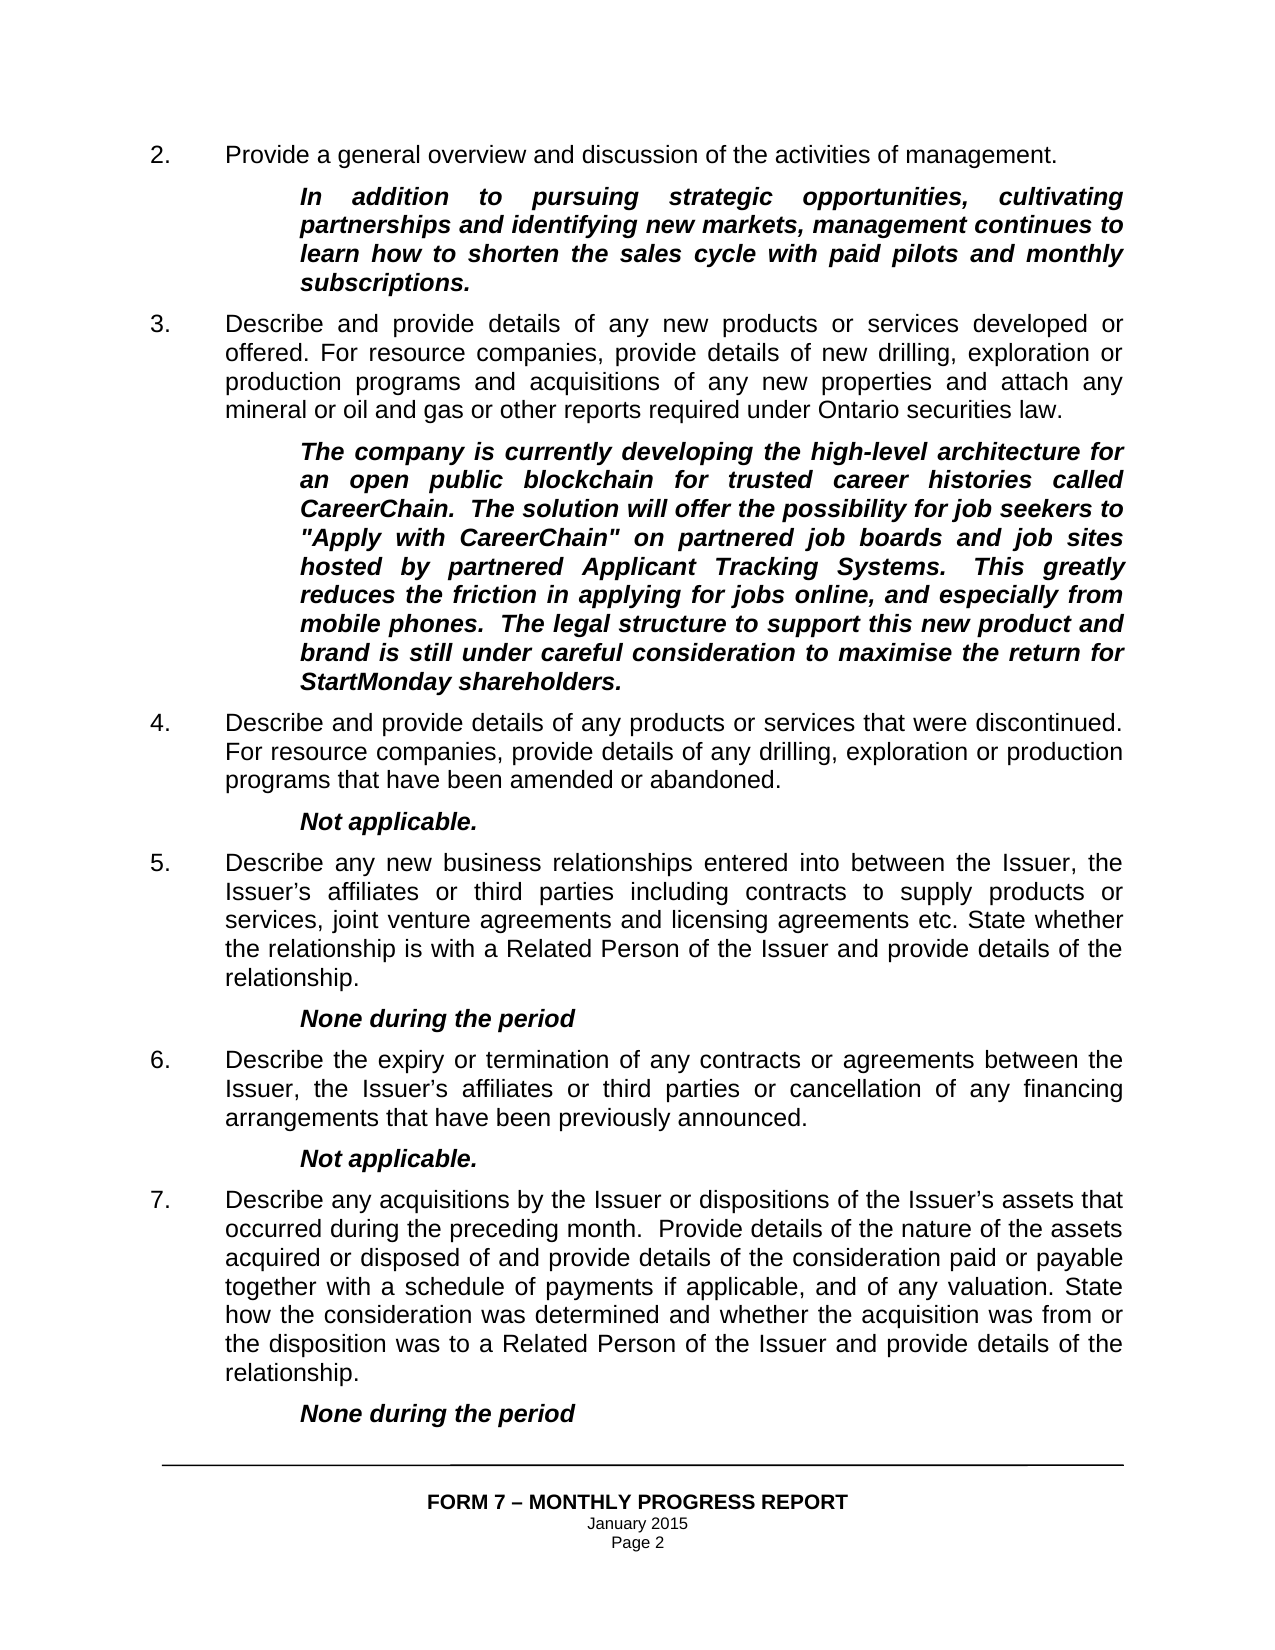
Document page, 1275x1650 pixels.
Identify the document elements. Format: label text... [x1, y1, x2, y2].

list The company is currently developing the high-level architecture for an open public blockchain for trusted career histories called CareerChain. The solution will offer the possibility for job seekers to "Apply with CareerChain" on partnered job boards and job sites hosted by partnered Applicant Tracking Systems. This greatly reduces the friction in applying for jobs online, and especially from mobile phones. The legal structure to support this new product and brand is still under careful consideration to maximise the return for StartMonday shareholders. [300, 437, 1125, 695]
list Describe any new business relationships entered into between the Issuer, the Issuer’s affiliates or third parties including contracts to supply products or services, joint venture agreements and licensing agreements etc. State whether the relationship is with a Related Person of the Issuer and provide details of the relationship. [150, 848, 1125, 992]
list Not applicable. [300, 807, 1125, 835]
list Describe the expiry or termination of any contracts or agreements between the Issuer, the Issuer’s affiliates or third parties or cancellation of any financing arrangements that have been previously announced. [150, 1045, 1125, 1132]
list Describe and provide details of any new products or services developed or offered. For resource companies, provide details of new drilling, exploration or production programs and acquisitions of any new properties and attach any mineral or oil and gas or other reports required under securities law. [150, 309, 1125, 424]
list Describe and provide details of any products or services that were discontinued. For resource companies, provide details of any drilling, exploration or production programs that have been amended or abandoned. [150, 708, 1125, 794]
list Not applicable. [300, 1144, 1125, 1173]
list In addition to pursuing strategic opportunities, cultivating partnerships and identifying new markets, management continues to learn how to shorten the sales cycle with paid pilots and monthly subscriptions. [300, 182, 1125, 297]
list None during the period [300, 1004, 1125, 1033]
list None during the period [300, 1399, 1125, 1428]
list Describe any acquisitions by the Issuer or dispositions of the Issuer’s assets that occurred during the preceding month. Provide details of the nature of the assets acquired or disposed of and provide details of the consideration paid or payable together with a schedule of payments if applicable, and of any valuation. State how the consideration was determined and whether the acquisition was from or the disposition was to a Related Person of the Issuer and provide details of the relationship. [150, 1185, 1125, 1387]
list Provide a general overview and discussion of the activities of management. [150, 140, 1125, 169]
